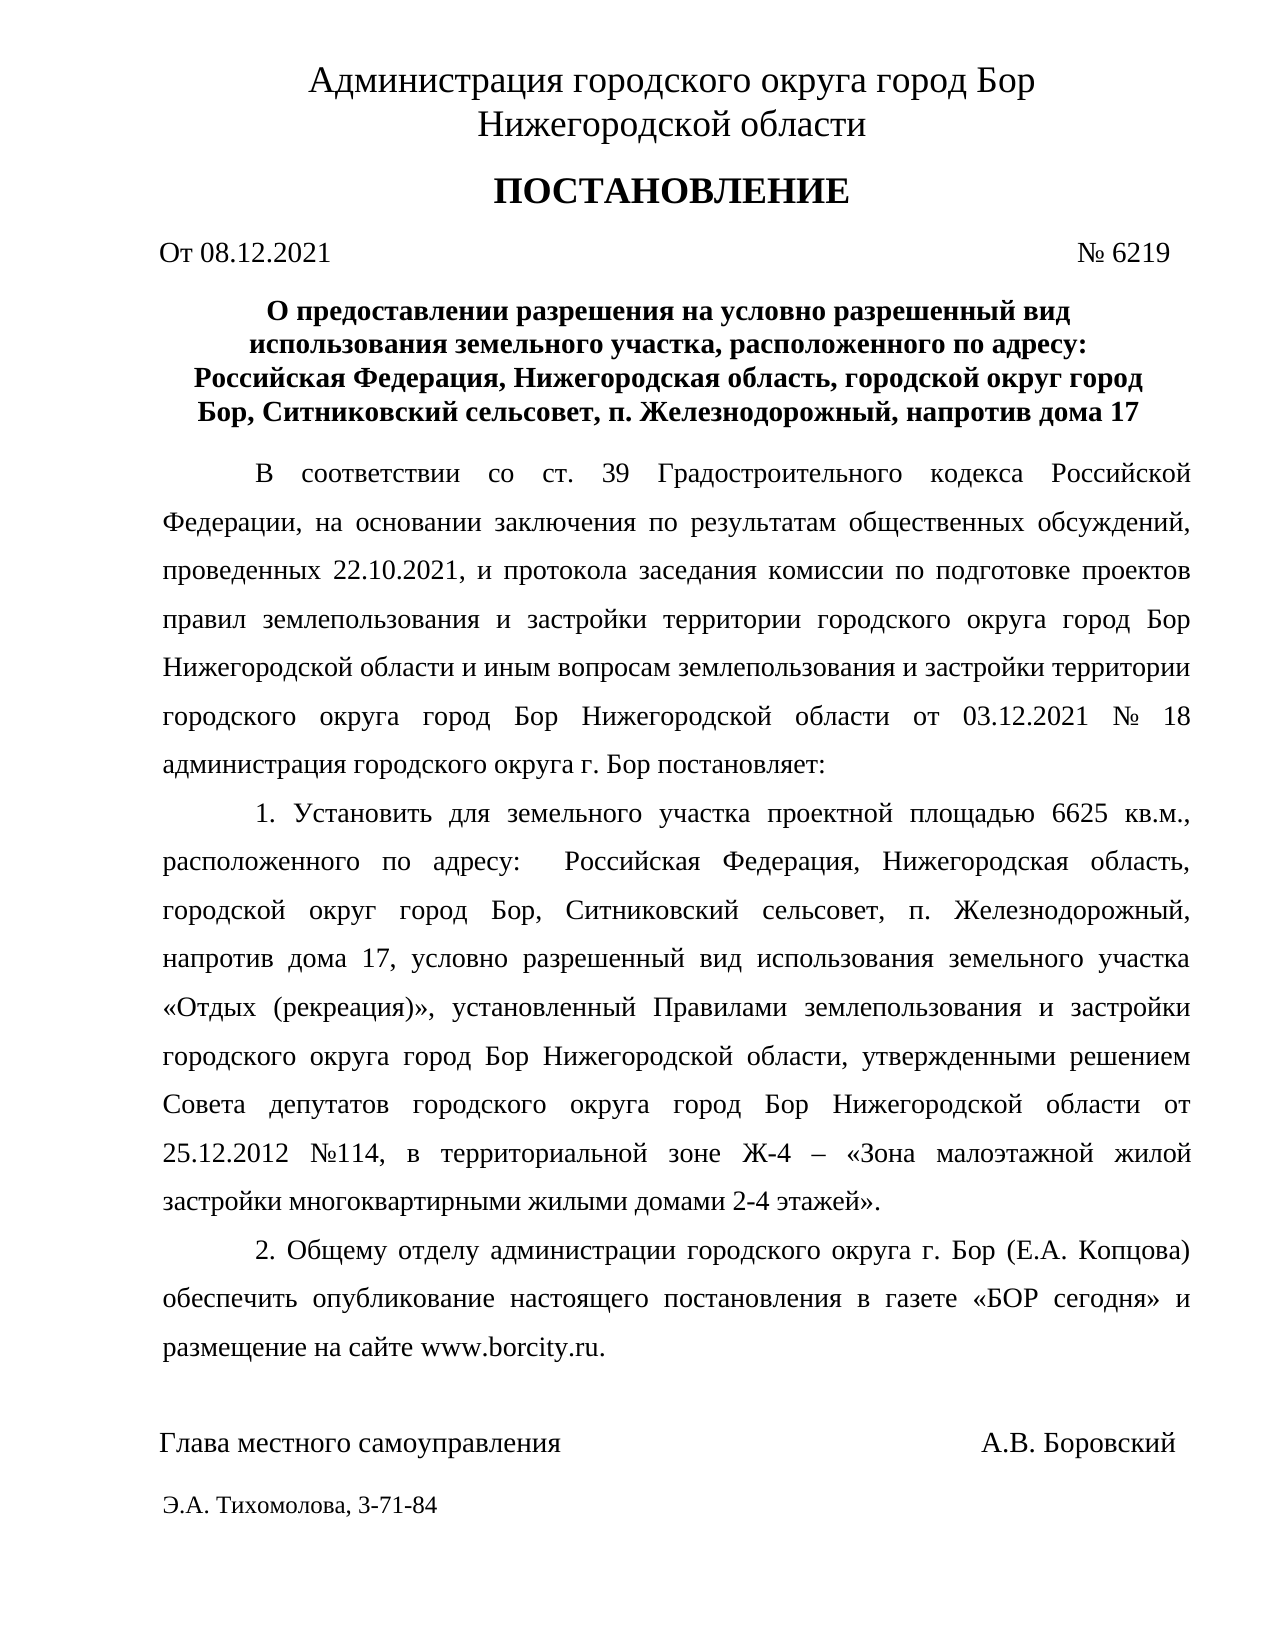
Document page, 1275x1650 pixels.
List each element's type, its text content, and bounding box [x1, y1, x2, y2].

text Э.А. Тихомолова, 3-71-84 [162, 1490, 1181, 1518]
text Администрация городского округа город Бор [162, 58, 1181, 101]
text ПОСТАНОВЛЕНИЕ [162, 168, 1181, 211]
table_header От 08.12.2021 [148, 235, 631, 269]
text Нижегородской области [162, 101, 1181, 144]
table_header № 6219 [631, 235, 1181, 269]
table_header [148, 293, 1167, 427]
table_cell Глава местного самоуправления [148, 1425, 576, 1458]
table_cell А.В. Боровский [576, 1425, 1199, 1458]
table_header В соответствии со ст. 39 Градостроительного кодекса Российской Федерации, на основании заключения по результатам общественных обсуждений, проведенных 22.10.2021, и протокола заседания комиссии по подготовке проектов правил землепользования и застройки территории городского округа город Бор Нижегородской области и иным вопросам землепользования и застройки территории городского округа город Бор Нижегородской области от 03.12.2021 № 18 администрация городского округа г. Бор постановляет: 1. Установить для земельного участка проектной площадью 6625 кв.м., расположенного по адресу: Российская Федерация, Нижегородская область, городской округ город Бор, Ситниковский сельсовет, п. Железнодорожный, напротив дома 17, условно разрешенный вид использования земельного участка «Отдых (рекреация)», установленный Правилами землепользования и застройки городского округа город Бор Нижегородской области, утвержденными решением Совета депутатов городского округа город Бор Нижегородской области от 25.12.2012 №114, в территориальной зоне Ж-4 – «Зона малоэтажной жилой застройки многоквартирными жилыми домами 2-4 этажей». 2. Общему отделу администрации городского округа г. Бор (Е.А. Копцова) обеспечить опубликование настоящего постановления в газете «БОР сегодня» и размещение на сайте www.borcity.ru. [151, 456, 1203, 1425]
